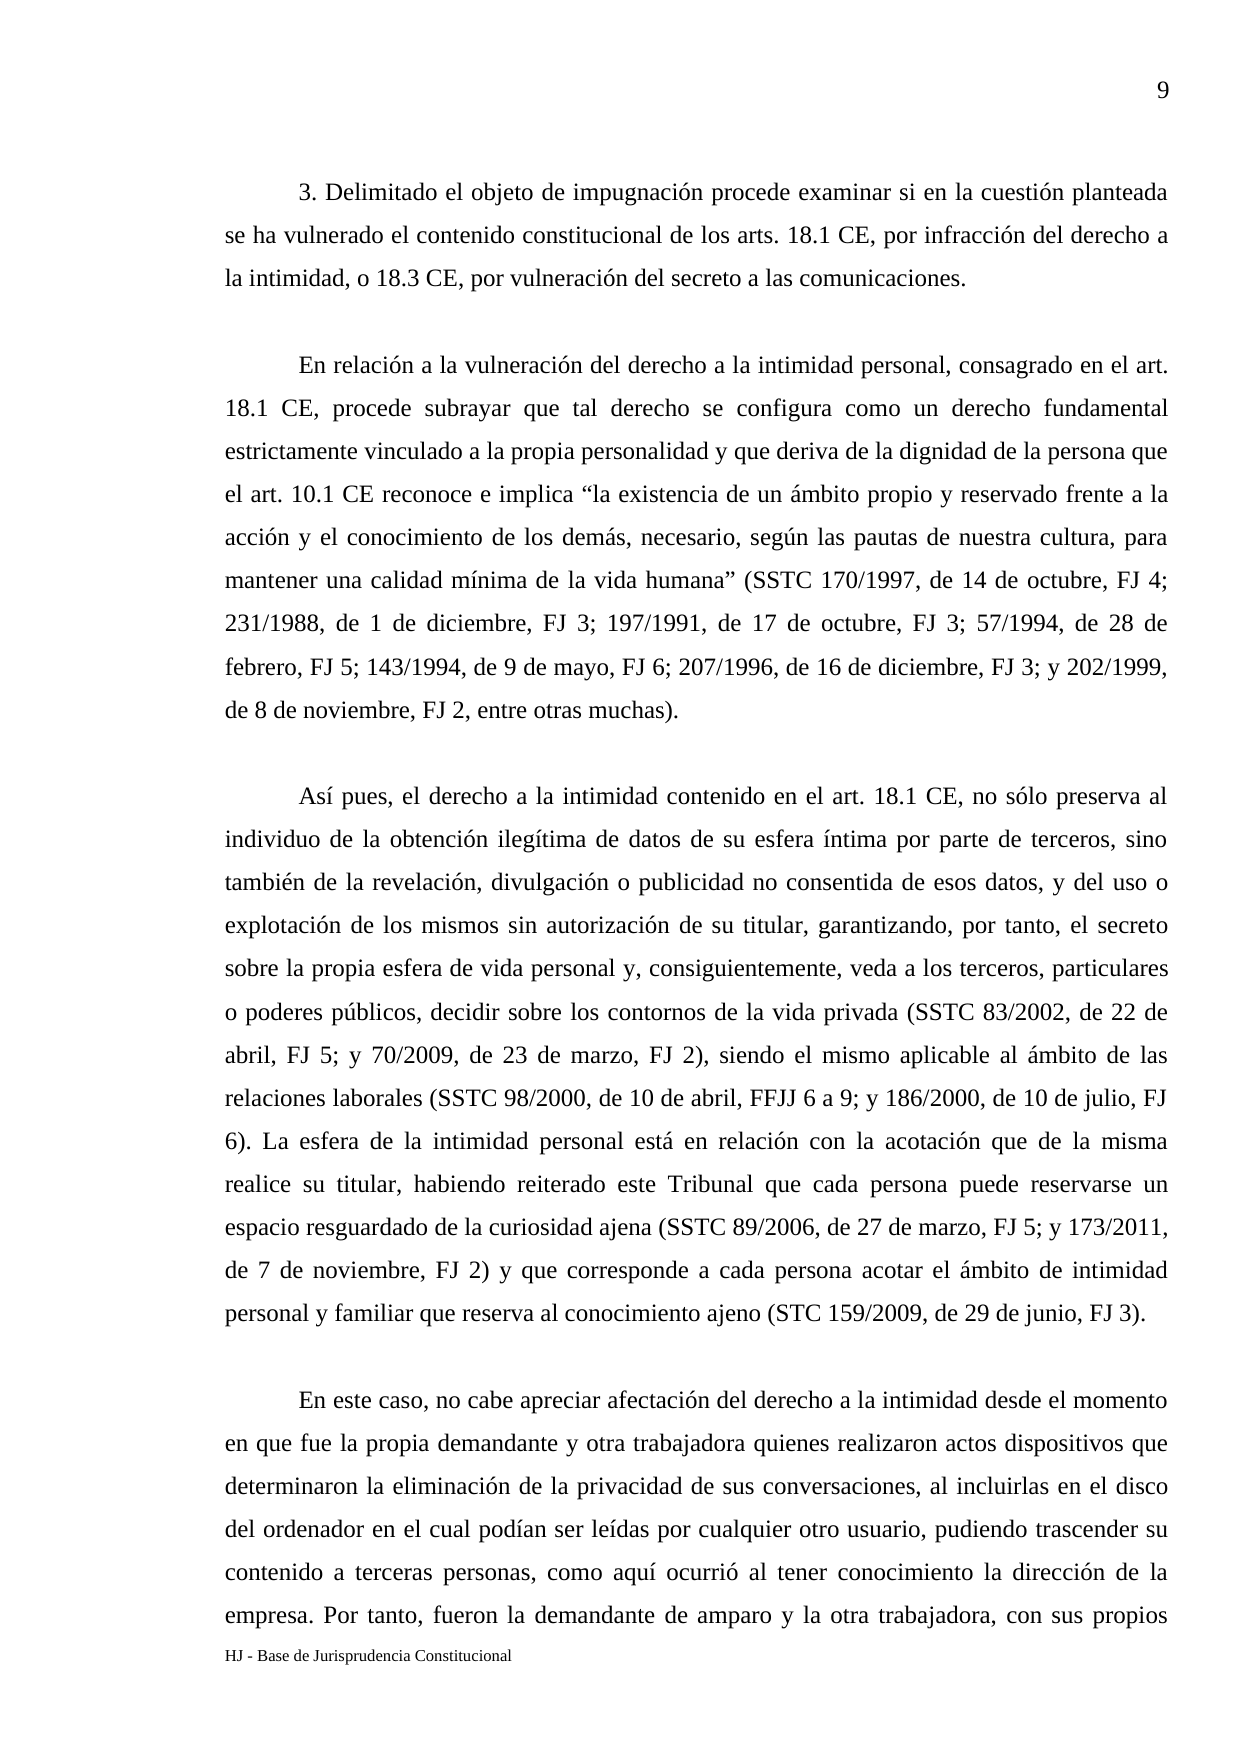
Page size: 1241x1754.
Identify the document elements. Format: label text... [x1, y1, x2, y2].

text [224, 1385, 1169, 1629]
text En relación a la vulneración del derecho a la intimidad personal, consagrado en el art. 18.1 CE, procede subrayar que tal derecho se configura como un derecho fundamental estrictamente vinculado a la propia personalidad y que deriva de la dignidad de la persona que el art. 10.1 CE reconoce e implica “la existencia de un ámbito propio y reservado frente a la acción y el conocimiento de los demás, necesario, según las pautas de nuestra cultura, para mantener una calidad mínima de la vida humana” (SSTC 170/1997, de 14 de octubre, FJ 4; 231/1988, de 1 de diciembre, FJ 3; 197/1991, de 17 de octubre, FJ 3; 57/1994, de 28 de febrero, FJ 5; 143/1994, de 9 de mayo, FJ 6; 207/1996, de 16 de diciembre, FJ 3; y 202/1999, de 8 de noviembre, FJ 2, entre otras muchas). [224, 350, 1169, 723]
text Así pues, el derecho a la intimidad contenido en el art. 18.1 CE, no sólo preserva al individuo de la obtención ilegítima de datos de su esfera íntima por parte de terceros, sino también de la revelación, divulgación o publicidad no consentida de esos datos, y del uso o explotación de los mismos sin autorización de su titular, garantizando, por tanto, el secreto sobre la propia esfera de vida personal y, consiguientemente, veda a los terceros, particulares o poderes públicos, decidir sobre los contornos de la vida privada (SSTC 83/2002, de 22 de abril, FJ 5; y 70/2009, de 23 de marzo, FJ 2), siendo el mismo aplicable al ámbito de las relaciones laborales (SSTC 98/2000, de 10 de abril, FFJJ 6 a 9; y 186/2000, de 10 de julio, FJ 6). La esfera de la intimidad personal está en relación con la acotación que de la misma realice su titular, habiendo reiterado este Tribunal que cada persona puede reservarse un espacio resguardado de la curiosidad ajena (SSTC 89/2006, de 27 de marzo, FJ 5; y 173/2011, de 7 de noviembre, FJ 2) y que corresponde a cada persona acotar el ámbito de intimidad personal y familiar que reserva al conocimiento ajeno (STC 159/2009, de 29 de junio, FJ 3). [224, 781, 1169, 1327]
text 3. Delimitado el objeto de impugnación procede examinar si en la cuestión planteada se ha vulnerado el contenido constitucional de los arts. 18.1 CE, por infracción del derecho a la intimidad, o 18.3 CE, por vulneración del secreto a las comunicaciones. [224, 177, 1169, 292]
